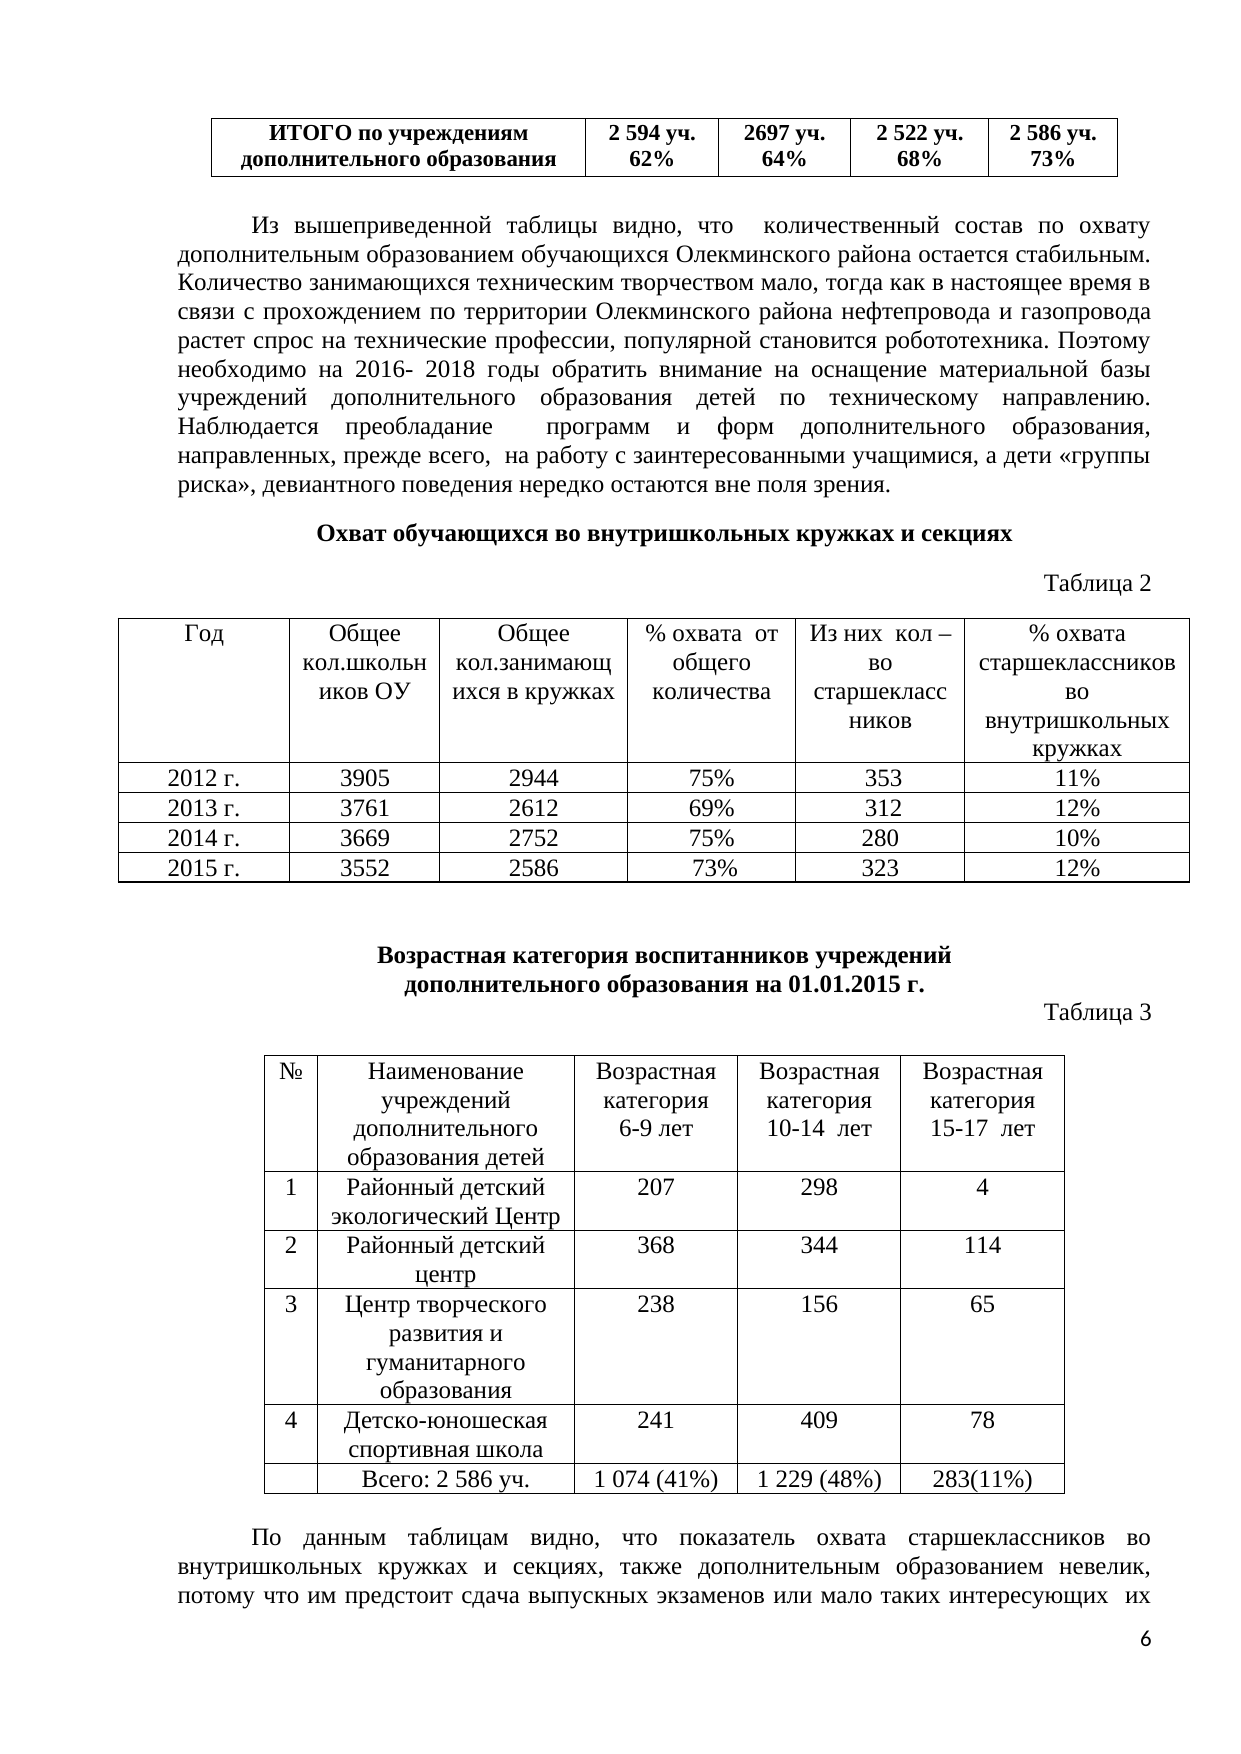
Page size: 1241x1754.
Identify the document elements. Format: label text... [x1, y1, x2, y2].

table_cell 2 594 уч. 62% [586, 119, 718, 176]
table_header Возрастная категория 15-17 лет [901, 1056, 1064, 1171]
table_cell 12% [965, 853, 1189, 881]
table_cell 238 [575, 1289, 737, 1404]
table_cell Районный детский центр [318, 1231, 574, 1288]
table_cell 2944 [440, 763, 627, 792]
table_cell Всего: 2 586 уч. [318, 1464, 574, 1492]
table_cell Детско-юношеская спортивная школа [318, 1405, 574, 1463]
table_cell 2 [265, 1231, 317, 1288]
table_cell 2012 г. [119, 763, 289, 792]
table_cell 241 [575, 1405, 737, 1463]
table_cell 2697 уч. 64% [719, 119, 850, 176]
text Возрастная категория воспитанников учреждений [177, 940, 1152, 969]
table_cell Районный детский экологический Центр [318, 1172, 574, 1229]
table_header Общее кол.школьников ОУ [290, 619, 439, 762]
table_cell 73% [628, 853, 795, 881]
table_cell 1 074 (41%) [575, 1464, 737, 1492]
text Таблица 2 [177, 568, 1152, 597]
table_cell 2015 г. [119, 853, 289, 881]
table_cell 11% [965, 763, 1189, 792]
table_cell 3552 [290, 853, 439, 881]
table_cell 323 [796, 853, 964, 881]
text Таблица 3 [177, 997, 1152, 1026]
table_cell 283(11%) [901, 1464, 1064, 1492]
table_cell 156 [738, 1289, 900, 1404]
table_cell 75% [628, 763, 795, 792]
table_cell 344 [738, 1231, 900, 1288]
table_header Наименование учреждений дополнительного образования детей [318, 1056, 574, 1171]
table_header % охвата от общего количества [628, 619, 795, 762]
table_cell 3905 [290, 763, 439, 792]
table_cell 69% [628, 793, 795, 822]
table_cell 2612 [440, 793, 627, 822]
table_cell 78 [901, 1405, 1064, 1463]
table_cell 368 [575, 1231, 737, 1288]
table_cell 4 [265, 1405, 317, 1463]
table_cell 12% [965, 793, 1189, 822]
table_cell 3761 [290, 793, 439, 822]
table_header % охвата старшеклассников во внутришкольных кружках [965, 619, 1189, 762]
table_cell 298 [738, 1172, 900, 1229]
table_cell 2586 [440, 853, 627, 881]
text дополнительного образования на 01.01.2015 г. [177, 969, 1152, 997]
text Из вышеприведенной таблицы видно, что количественный состав по охвату дополнительным образованием обучающихся Олекминского района остается стабильным. Количество занимающихся техническим творчеством мало, тогда как в настоящее время в связи с прохождением по территории Олекминского района нефтепровода и газопровода растет спрос на технические профессии, популярной становится робототехника. Поэтому необходимо на 2016- 2018 годы обратить внимание на оснащение материальной базы учреждений дополнительного образования детей по техническому направлению. Наблюдается преобладание программ и форм дополнительного образования, направленных, прежде всего, на работу с заинтересованными учащимися, а дети «группы риска», девиантного поведения нередко остаются вне поля зрения. [177, 210, 1152, 497]
table_cell [265, 1464, 317, 1492]
table_cell 10% [965, 823, 1189, 852]
table_header Из них кол – во старшеклассников [796, 619, 964, 762]
table_cell 3 [265, 1289, 317, 1404]
table_header № [265, 1056, 317, 1171]
table_cell 353 [796, 763, 964, 792]
table_cell 280 [796, 823, 964, 852]
table_cell Центр творческого развития и гуманитарного образования [318, 1289, 574, 1404]
table_cell 4 [901, 1172, 1064, 1229]
table_cell 409 [738, 1405, 900, 1463]
text Охват обучающихся во внутришкольных кружках и секциях [177, 518, 1152, 547]
table_cell 312 [796, 793, 964, 822]
table_cell ИТОГО по учреждениям дополнительного образования [212, 119, 585, 176]
table_header Возрастная категория 10-14 лет [738, 1056, 900, 1171]
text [177, 1522, 1152, 1608]
table_cell 65 [901, 1289, 1064, 1404]
table_cell 2752 [440, 823, 627, 852]
table_cell 114 [901, 1231, 1064, 1288]
table_header Год [119, 619, 289, 762]
table_cell 2014 г. [119, 823, 289, 852]
table_cell 3669 [290, 823, 439, 852]
table_cell 75% [628, 823, 795, 852]
table_cell 207 [575, 1172, 737, 1229]
table_cell 2 522 уч. 68% [851, 119, 988, 176]
table_cell 1 [265, 1172, 317, 1229]
table_header Общее кол.занимающихся в кружках [440, 619, 627, 762]
table_cell 2013 г. [119, 793, 289, 822]
table_cell 2 586 уч. 73% [989, 119, 1117, 176]
table_cell 1 229 (48%) [738, 1464, 900, 1492]
table_header Возрастная категория 6-9 лет [575, 1056, 737, 1171]
